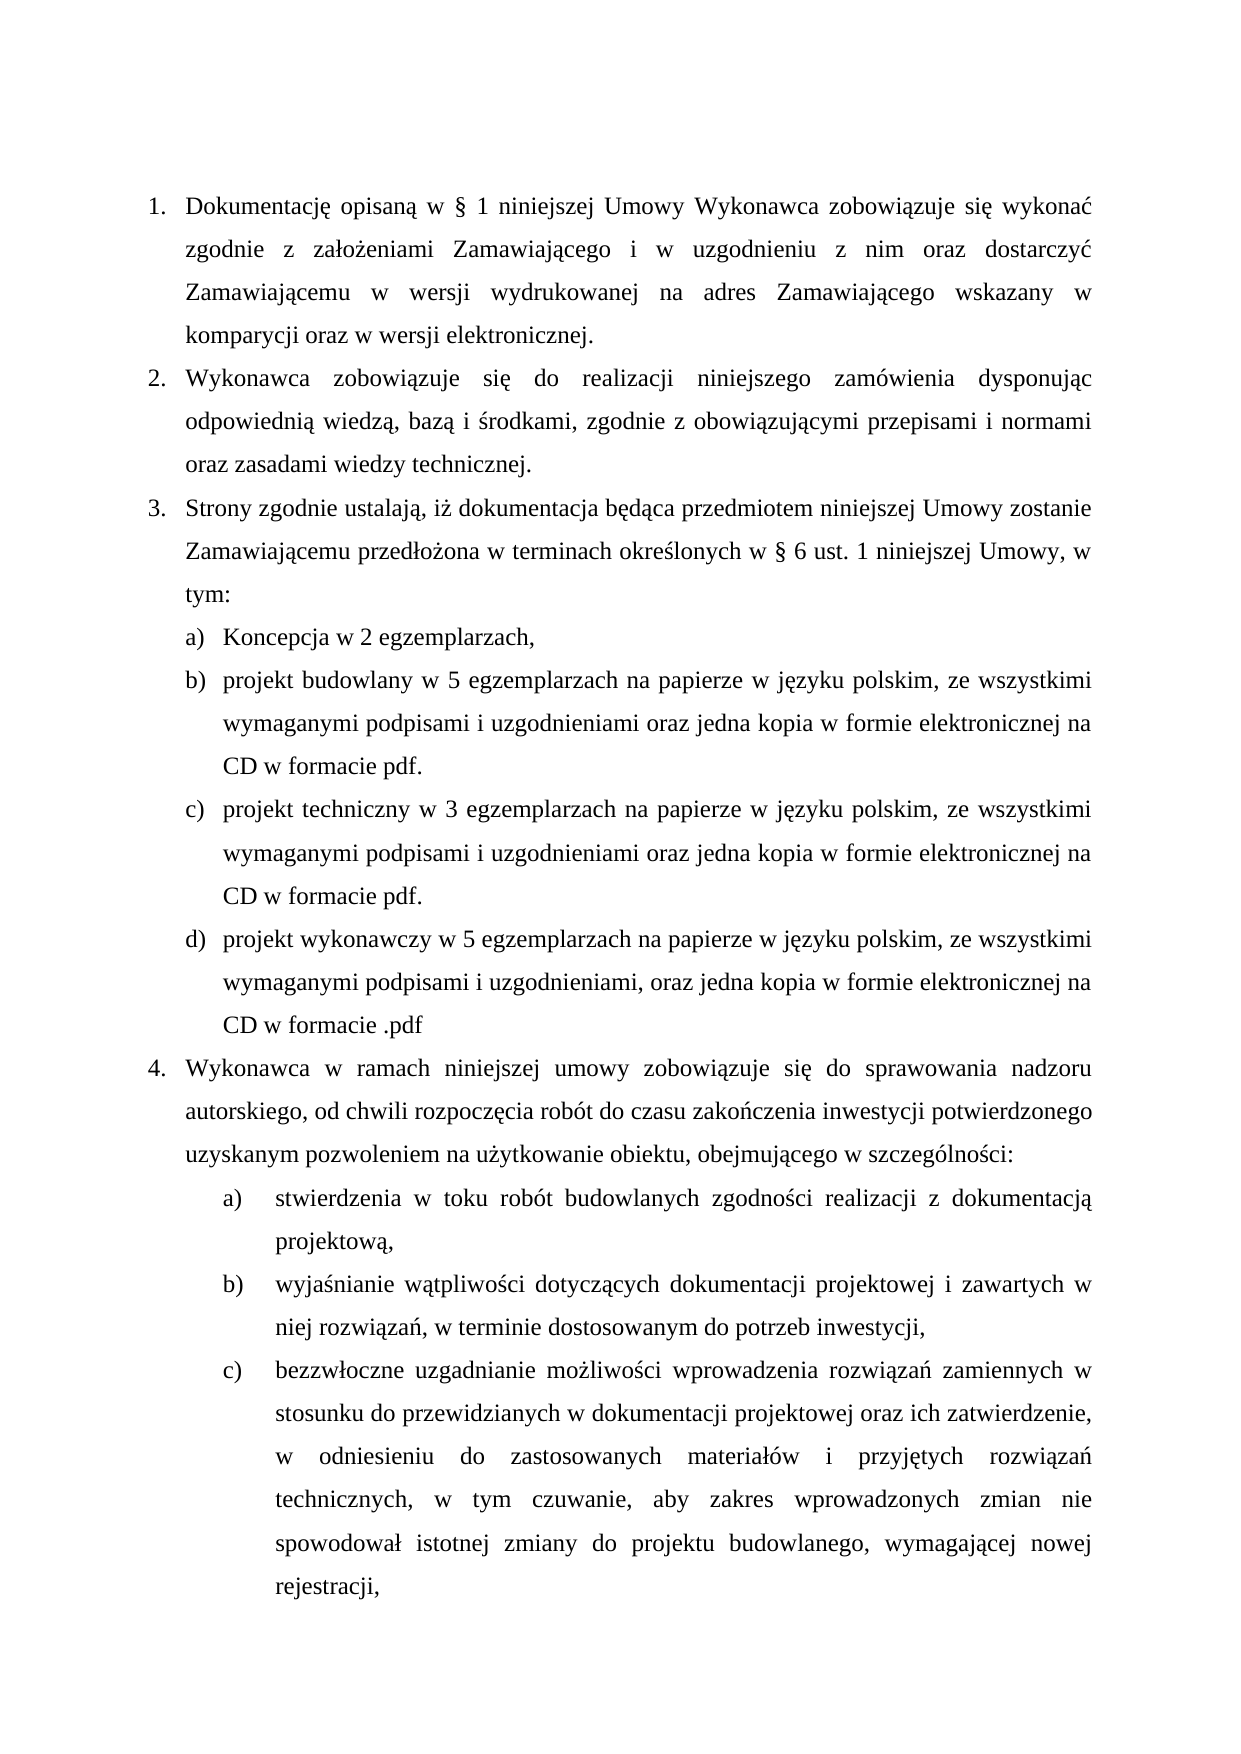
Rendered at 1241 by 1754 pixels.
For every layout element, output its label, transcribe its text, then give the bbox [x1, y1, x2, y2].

list projekt budowlany w 5 egzemplarzach na papierze w języku polskim, ze wszystkimi wymaganymi podpisami i uzgodnieniami oraz jedna kopia w formie elektronicznej na CD w formacie pdf. [185, 665, 1093, 780]
list bezzwłoczne uzgadnianie możliwości wprowadzenia rozwiązań zamiennych w stosunku do przewidzianych w dokumentacji projektowej oraz ich zatwierdzenie, w odniesieniu do zastosowanych materiałów i przyjętych rozwiązań technicznych, w tym czuwanie, aby zakres wprowadzonych zmian nie spowodował istotnej zmiany do projektu budowlanego, wymagającej nowej rejestracji, [223, 1355, 1093, 1599]
list Dokumentację opisaną w § 1 niniejszej Umowy Wykonawca zobowiązuje się wykonać zgodnie z założeniami Zamawiającego i w uzgodnieniu z nim oraz dostarczyć Zamawiającemu w wersji wydrukowanej na adres Zamawiającego wskazany w komparycji oraz w wersji elektronicznej. [148, 191, 1093, 349]
list projekt techniczny w 3 egzemplarzach na papierze w języku polskim, ze wszystkimi wymaganymi podpisami i uzgodnieniami oraz jedna kopia w formie elektronicznej na CD w formacie pdf. [185, 794, 1093, 909]
list wyjaśnianie wątpliwości dotyczących dokumentacji projektowej i zawartych w niej rozwiązań, w terminie dostosowanym do potrzeb inwestycji, [223, 1269, 1093, 1341]
list stwierdzenia w toku robót budowlanych zgodności realizacji z dokumentacją projektową, [223, 1183, 1093, 1254]
list Strony zgodnie ustalają, iż dokumentacja będąca przedmiotem niniejszej Umowy zostanie Zamawiającemu przedłożona w terminach określonych w § 6 ust. 1 niniejszej Umowy, w tym: [148, 493, 1093, 608]
list Wykonawca zobowiązuje się do realizacji niniejszego zamówienia dysponując odpowiednią wiedzą, bazą i środkami, zgodnie z obowiązującymi przepisami i normami oraz zasadami wiedzy technicznej. [148, 363, 1093, 478]
list Koncepcja w 2 egzemplarzach, [185, 622, 1093, 651]
list projekt wykonawczy w 5 egzemplarzach na papierze w języku polskim, ze wszystkimi wymaganymi podpisami i uzgodnieniami, oraz jedna kopia w formie elektronicznej na CD w formacie .pdf [185, 924, 1093, 1039]
list Wykonawca w ramach niniejszej umowy zobowiązuje się do sprawowania nadzoru autorskiego, od chwili rozpoczęcia robót do czasu zakończenia inwestycji potwierdzonego uzyskanym pozwoleniem na użytkowanie obiektu, obejmującego w szczególności: [148, 1053, 1093, 1168]
